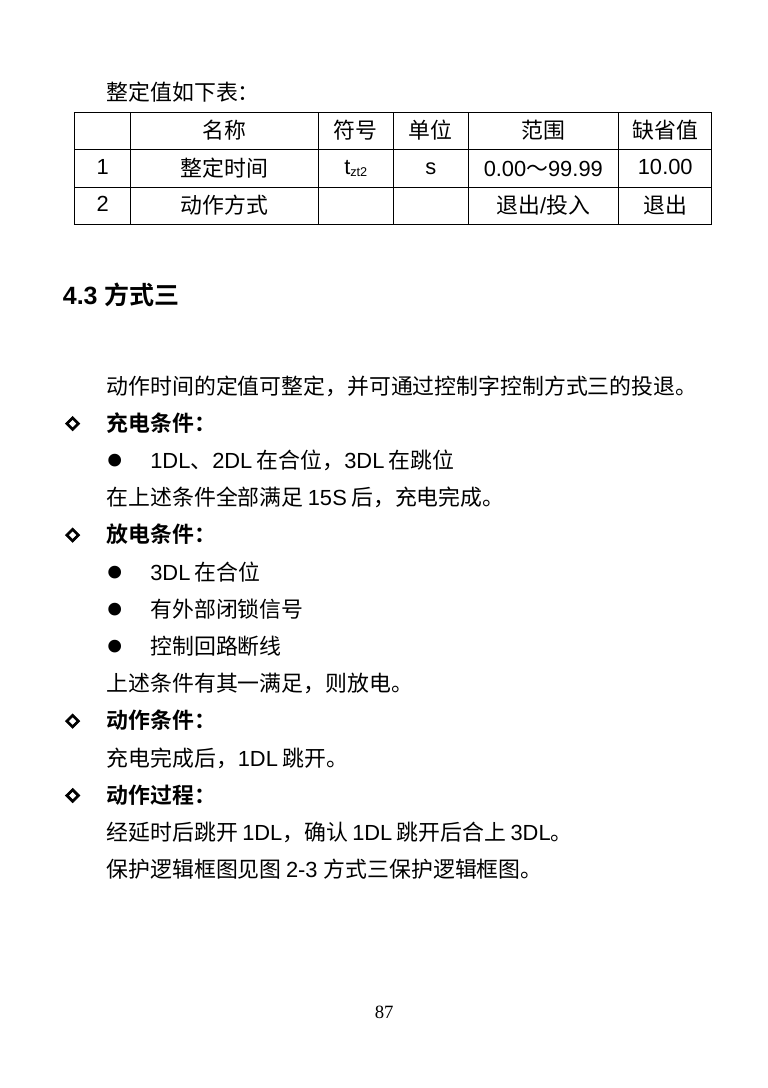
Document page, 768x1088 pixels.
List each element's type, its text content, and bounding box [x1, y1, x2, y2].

list 在合位 [106, 554, 705, 587]
table_cell 整定时间 [131, 150, 318, 187]
text 在上述条件全部满足15S后，充电完成。 [63, 480, 705, 512]
text 动作时间的定值可整定，并可通过控制字控制方式三的投退。 [63, 368, 705, 401]
list 充电条件： [63, 406, 705, 438]
table_cell [394, 188, 468, 224]
text 经延时后跳开，确认跳开后合上。 [63, 814, 705, 847]
table_cell tzt2 [319, 150, 393, 187]
table_header 缺省值 [619, 113, 711, 149]
list 放电条件： [63, 517, 705, 549]
table_cell 退出 [619, 188, 711, 224]
table_cell 动作方式 [131, 188, 318, 224]
text 保护逻辑框图见图2-3 方式三保护逻辑框图。 [63, 852, 705, 884]
table_cell 1 [75, 150, 130, 187]
text 上述条件有其一满足，则放电。 [63, 666, 705, 698]
table_header 名称 [131, 113, 318, 149]
list 、在合位，在跳位 [106, 443, 705, 475]
list 动作条件： [63, 703, 705, 736]
table_header [75, 113, 130, 149]
list 有外部闭锁信号 [106, 591, 705, 624]
list 动作过程： [63, 777, 705, 810]
text 整定值如下表： [63, 75, 705, 107]
table_cell 10.00 [619, 150, 711, 187]
table_header 符号 [319, 113, 393, 149]
table_header 范围 [469, 113, 618, 149]
table_cell 退出/投入 [469, 188, 618, 224]
text 充电完成后，跳开。 [63, 740, 705, 773]
table_cell [319, 188, 393, 224]
table_cell 0.00～99.99 [469, 150, 618, 187]
text 4.3 方式三 [63, 261, 705, 326]
list 控制回路断线 [106, 629, 705, 661]
table_cell 2 [75, 188, 130, 224]
table_header 单位 [394, 113, 468, 149]
table_cell s [394, 150, 468, 187]
